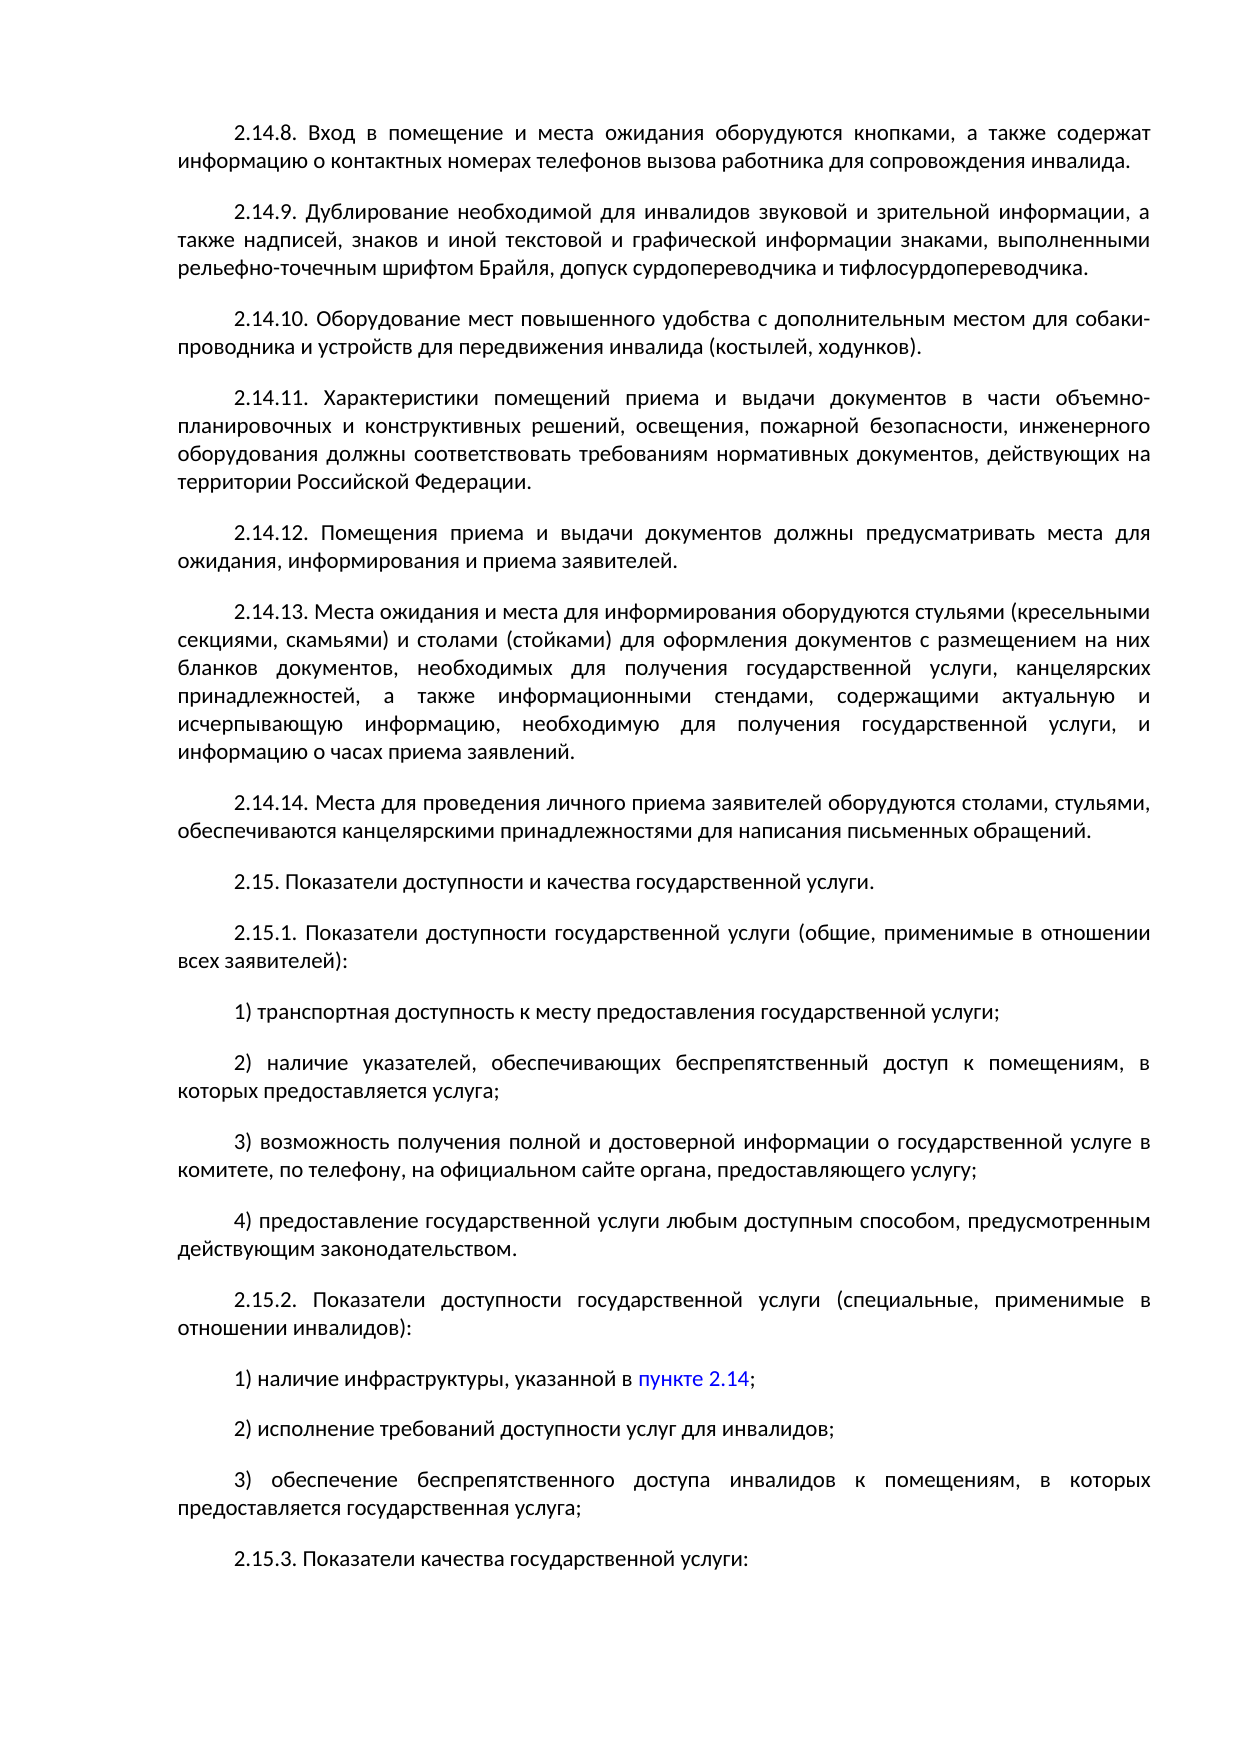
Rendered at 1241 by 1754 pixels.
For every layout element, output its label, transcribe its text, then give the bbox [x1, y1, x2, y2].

text 2.15. Показатели доступности и качества государственной услуги. [177, 867, 1152, 895]
text 2.14.11. Характеристики помещений приема и выдачи документов в части объемно-планировочных и конструктивных решений, освещения, пожарной безопасности, инженерного оборудования должны соответствовать требованиям нормативных документов, действующих на территории Российской Федерации. [177, 383, 1152, 495]
text 2.14.8. Вход в помещение и места ожидания оборудуются кнопками, а также содержат информацию о контактных номерах телефонов вызова работника для сопровождения инвалида. [177, 118, 1152, 174]
text 2.14.14. Места для проведения личного приема заявителей оборудуются столами, стульями, обеспечиваются канцелярскими принадлежностями для написания письменных обращений. [177, 788, 1152, 844]
text 2.15.1. Показатели доступности государственной услуги (общие, применимые в отношении всех заявителей): [177, 918, 1152, 974]
text 1) наличие инфраструктуры, указанной в пункте 2.14; [177, 1364, 1152, 1392]
text 3) обеспечение беспрепятственного доступа инвалидов к помещениям, в которых предоставляется государственная услуга; [177, 1466, 1152, 1522]
text 2.14.12. Помещения приема и выдачи документов должны предусматривать места для ожидания, информирования и приема заявителей. [177, 518, 1152, 574]
text 2.14.13. Места ожидания и места для информирования оборудуются стульями (кресельными секциями, скамьями) и столами (стойками) для оформления документов с размещением на них бланков документов, необходимых для получения государственной услуги, канцелярских принадлежностей, а также информационными стендами, содержащими актуальную и исчерпывающую информацию, необходимую для получения государственной услуги, и информацию о часах приема заявлений. [177, 597, 1152, 765]
text 2.15.2. Показатели доступности государственной услуги (специальные, применимые в отношении инвалидов): [177, 1285, 1152, 1341]
text 3) возможность получения полной и достоверной информации о государственной услуге в комитете, по телефону, на официальном сайте органа, предоставляющего услугу; [177, 1127, 1152, 1183]
text 1) транспортная доступность к месту предоставления государственной услуги; [177, 997, 1152, 1025]
text 2.14.10. Оборудование мест повышенного удобства с дополнительным местом для собаки-проводника и устройств для передвижения инвалида (костылей, ходунков). [177, 304, 1152, 360]
text 4) предоставление государственной услуги любым доступным способом, предусмотренным действующим законодательством. [177, 1206, 1152, 1262]
text 2.14.9. Дублирование необходимой для инвалидов звуковой и зрительной информации, а также надписей, знаков и иной текстовой и графической информации знаками, выполненными рельефно-точечным шрифтом Брайля, допуск сурдопереводчика и тифлосурдопереводчика. [177, 197, 1152, 281]
text 2) исполнение требований доступности услуг для инвалидов; [177, 1414, 1152, 1443]
text 2) наличие указателей, обеспечивающих беспрепятственный доступ к помещениям, в которых предоставляется услуга; [177, 1048, 1152, 1104]
text 2.15.3. Показатели качества государственной услуги: [177, 1544, 1152, 1572]
